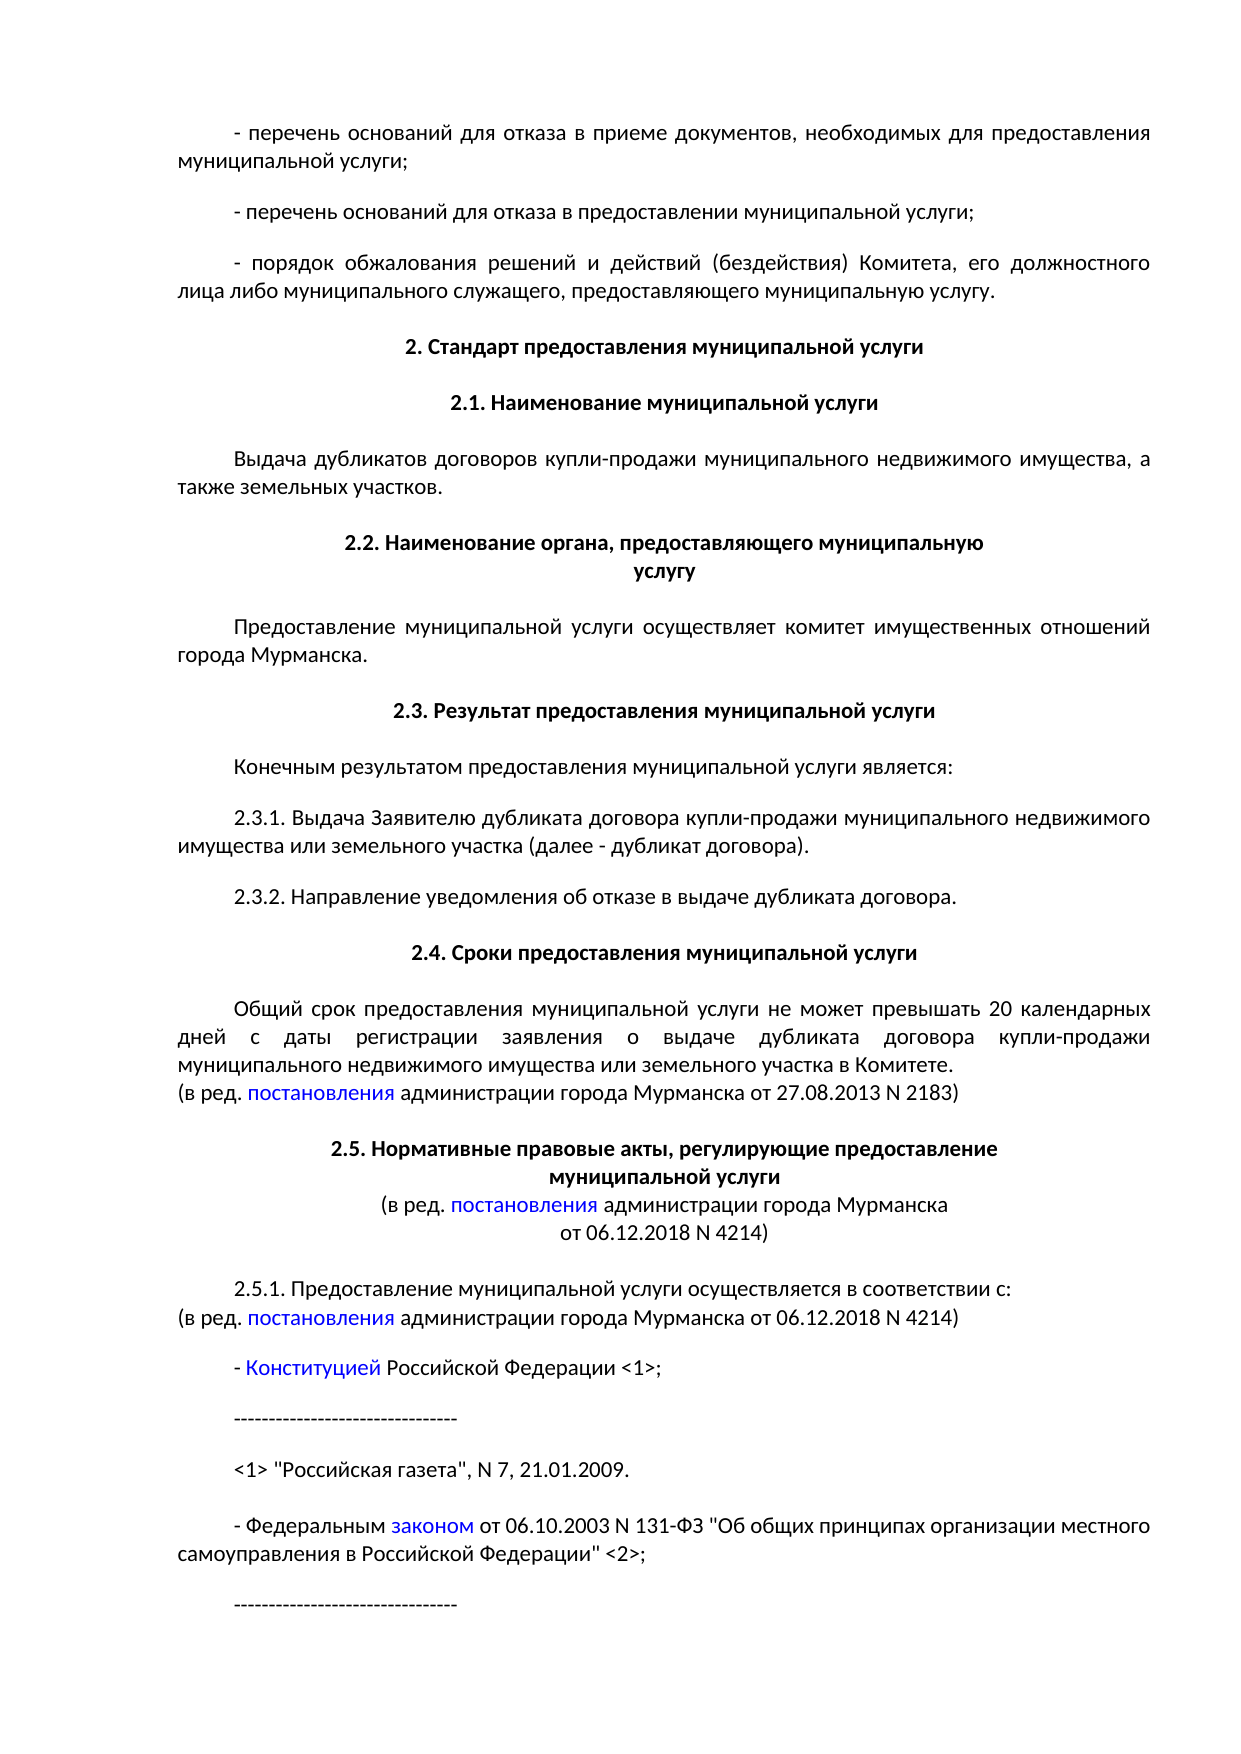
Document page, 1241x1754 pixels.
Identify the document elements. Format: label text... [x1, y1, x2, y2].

title 2.3. Результат предоставления муниципальной услуги [177, 696, 1152, 724]
title 2.5. Нормативные правовые акты, регулирующие предоставление [177, 1134, 1152, 1162]
title 2. Стандарт предоставления муниципальной услуги [177, 332, 1152, 360]
text (в ред. постановления администрации города Мурманска от 06.12.2018 N 4214) [177, 1303, 1152, 1331]
text -------------------------------- [177, 1404, 1152, 1432]
text <1> "Российская газета", N 7, 21.01.2009. [177, 1455, 1152, 1483]
text - перечень оснований для отказа в предоставлении муниципальной услуги; [177, 197, 1152, 225]
title муниципальной услуги [177, 1162, 1152, 1191]
text - перечень оснований для отказа в приеме документов, необходимых для предоставления муниципальной услуги; [177, 118, 1152, 174]
text Общий срок предоставления муниципальной услуги не может превышать 20 календарных дней с даты регистрации заявления о выдаче дубликата договора купли-продажи муниципального недвижимого имущества или земельного участка в Комитете. [177, 994, 1152, 1078]
text - порядок обжалования решений и действий (бездействия) Комитета, его должностного лица либо муниципального служащего, предоставляющего муниципальную услугу. [177, 248, 1152, 304]
text Выдача дубликатов договоров купли-продажи муниципального недвижимого имущества, а также земельных участков. [177, 444, 1152, 500]
title услугу [177, 556, 1152, 584]
text Конечным результатом предоставления муниципальной услуги является: [177, 752, 1152, 780]
title 2.2. Наименование органа, предоставляющего муниципальную [177, 528, 1152, 556]
title 2.1. Наименование муниципальной услуги [177, 388, 1152, 416]
text Предоставление муниципальной услуги осуществляет комитет имущественных отношений города Мурманска. [177, 612, 1152, 668]
text - Федеральным законом от 06.10.2003 N 131-ФЗ "Об общих принципах организации местного самоуправления в Российской Федерации" <2>; [177, 1511, 1152, 1567]
text - Конституцией Российской Федерации <1>; [177, 1353, 1152, 1382]
text 2.5.1. Предоставление муниципальной услуги осуществляется в соответствии с: [177, 1274, 1152, 1303]
title 2.4. Сроки предоставления муниципальной услуги [177, 938, 1152, 966]
text (в ред. постановления администрации города Мурманска [177, 1191, 1152, 1218]
text -------------------------------- [177, 1590, 1152, 1618]
text 2.3.1. Выдача Заявителю дубликата договора купли-продажи муниципального недвижимого имущества или земельного участка (далее - дубликат договора). [177, 803, 1152, 859]
text от 06.12.2018 N 4214) [177, 1218, 1152, 1247]
text (в ред. постановления администрации города Мурманска от 27.08.2013 N 2183) [177, 1078, 1152, 1106]
text 2.3.2. Направление уведомления об отказе в выдаче дубликата договора. [177, 882, 1152, 910]
